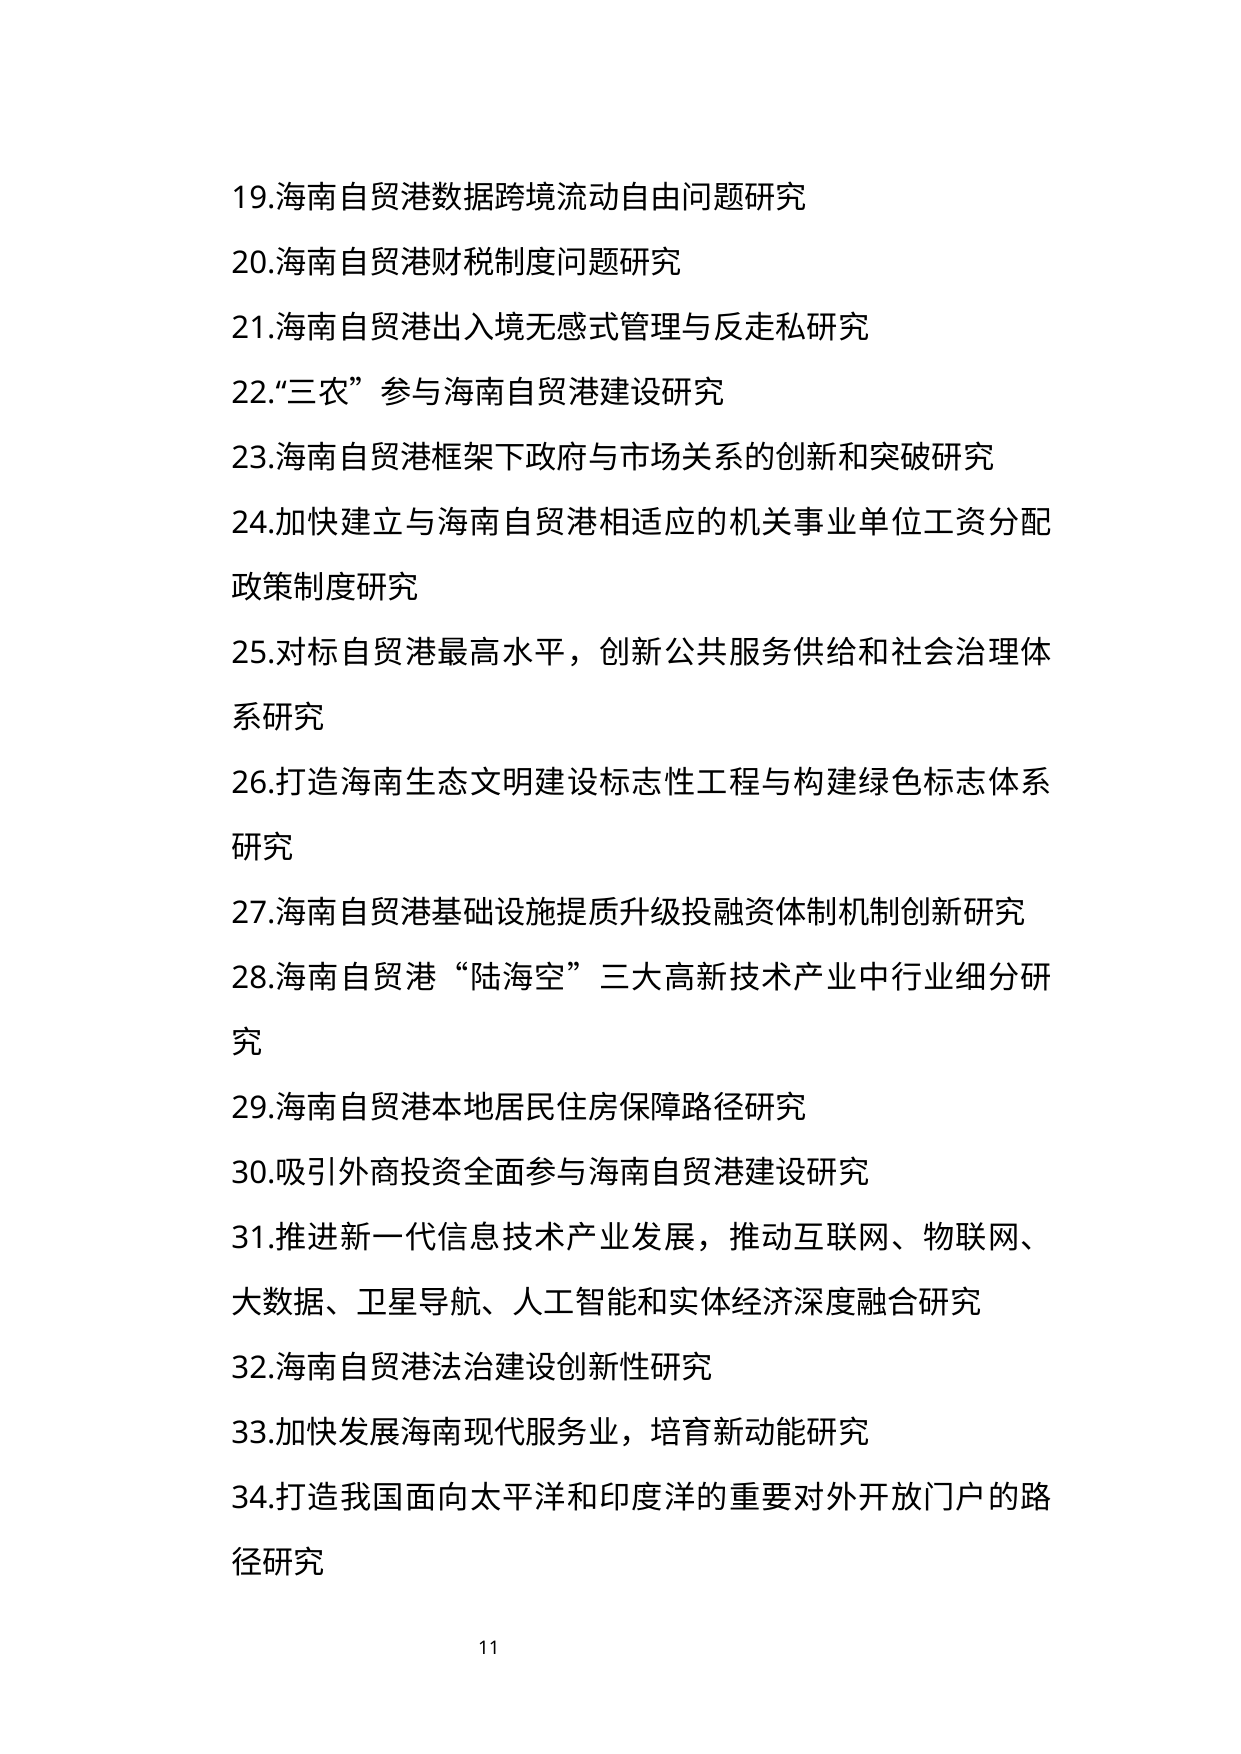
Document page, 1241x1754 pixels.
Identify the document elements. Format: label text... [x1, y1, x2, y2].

list 吸引外商投资全面参与海南自贸港建设研究 [231, 1137, 1053, 1202]
list 海南自贸港出入境无感式管理与反走私研究 [231, 292, 1053, 357]
list “三农”参与海南自贸港建设研究 [231, 357, 1053, 422]
list 海南自贸港基础设施提质升级投融资体制机制创新研究 [231, 877, 1053, 942]
list 海南自贸港“陆海空”三大高新技术产业中行业细分研究 [231, 942, 1053, 1072]
list 打造我国面向太平洋和印度洋的重要对外开放门户的路径研究 [231, 1462, 1053, 1592]
list 海南自贸港本地居民住房保障路径研究 [231, 1072, 1053, 1137]
list 对标自贸港最高水平，创新公共服务供给和社会治理体系研究 [231, 617, 1053, 747]
list 推进新一代信息技术产业发展，推动互联网、物联网、大数据、卫星导航、人工智能和实体经济深度融合研究 [231, 1202, 1053, 1332]
list 加快建立与海南自贸港相适应的机关事业单位工资分配政策制度研究 [231, 487, 1053, 617]
list 海南自贸港财税制度问题研究 [231, 227, 1053, 292]
list 海南自贸港框架下政府与市场关系的创新和突破研究 [231, 422, 1053, 487]
list 打造海南生态文明建设标志性工程与构建绿色标志体系研究 [231, 747, 1053, 877]
list 海南自贸港数据跨境流动自由问题研究 [231, 162, 1053, 227]
list 加快发展海南现代服务业，培育新动能研究 [231, 1397, 1053, 1462]
list 海南自贸港法治建设创新性研究 [231, 1332, 1053, 1397]
